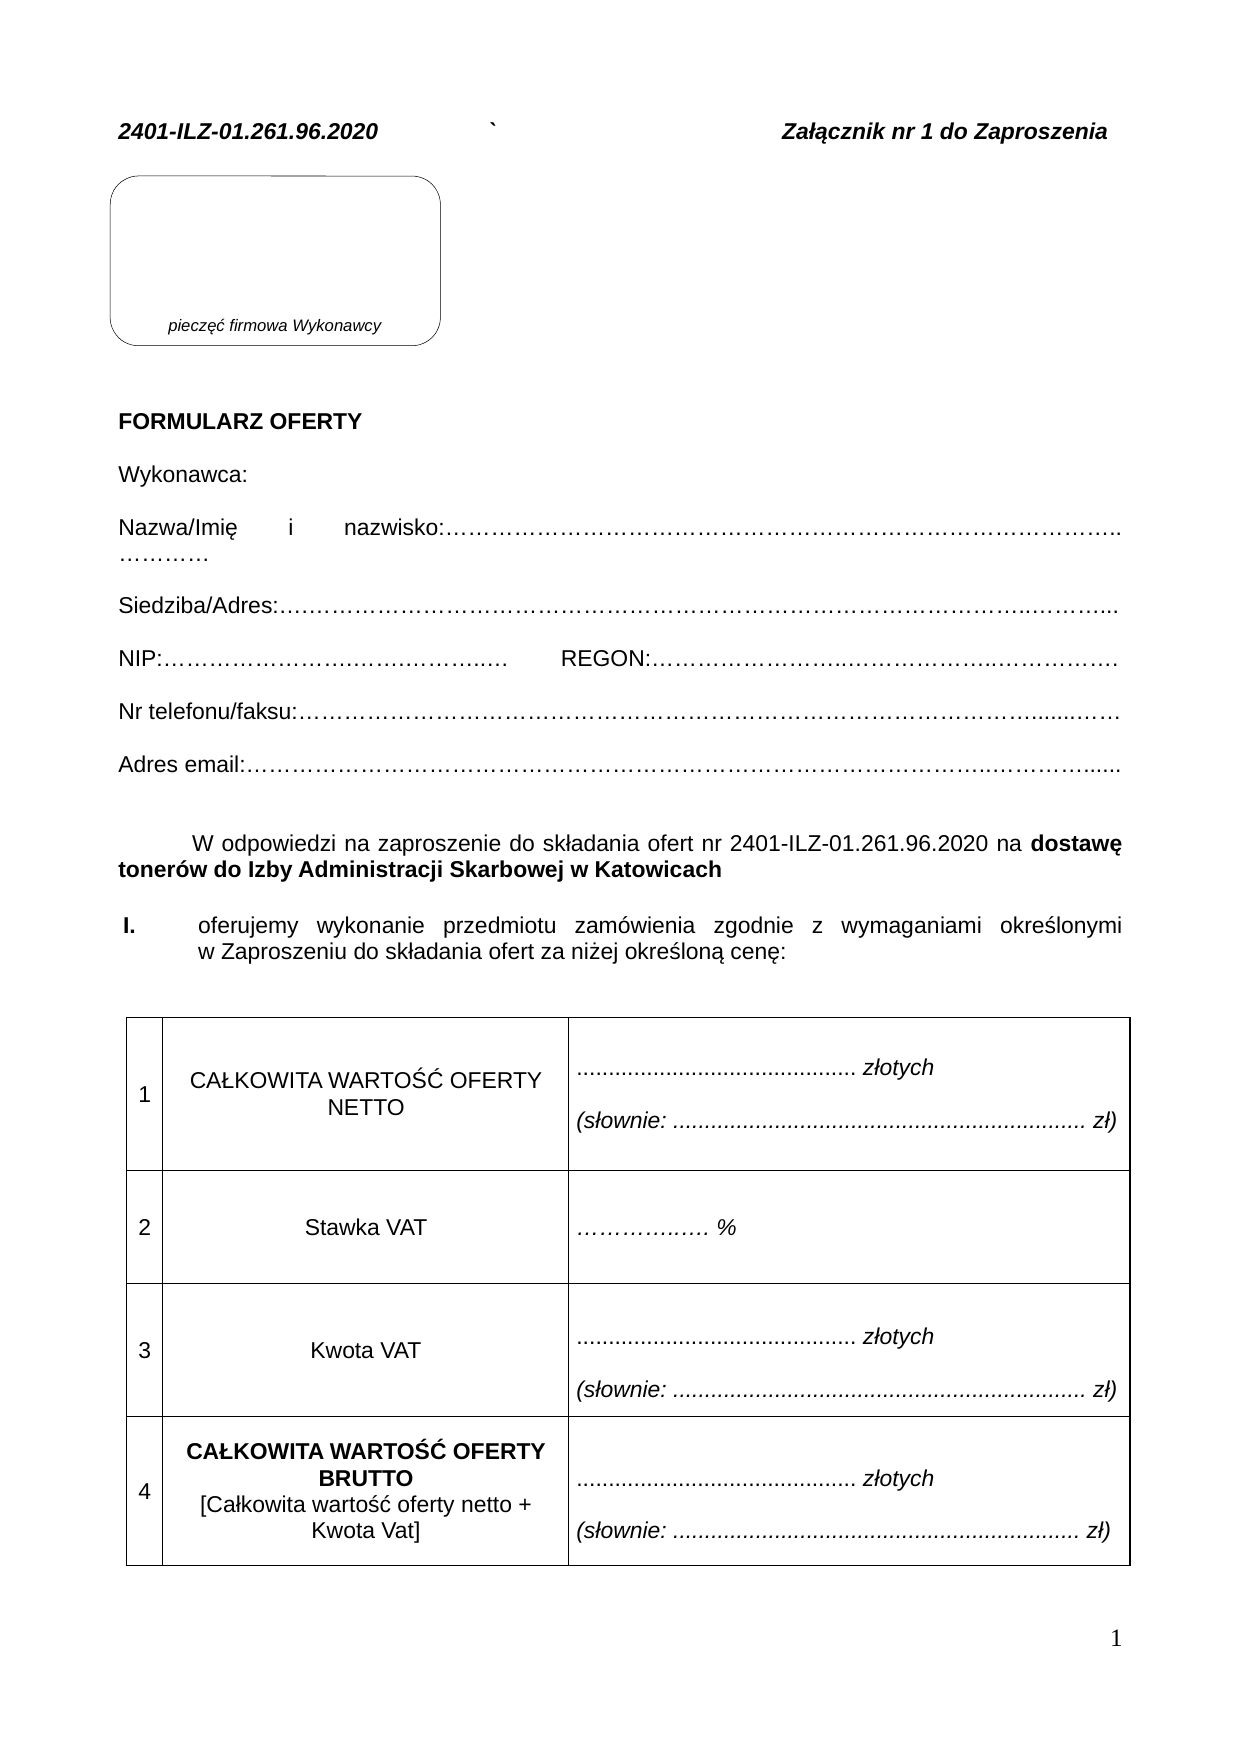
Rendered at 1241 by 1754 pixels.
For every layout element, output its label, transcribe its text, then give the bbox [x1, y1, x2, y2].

table_cell Stawka VAT [163, 1171, 568, 1283]
text FORMULARZ OFERTY [118, 408, 1122, 434]
table_cell Kwota VAT [163, 1284, 568, 1416]
table_cell 4 [127, 1417, 162, 1565]
text Siedziba/Adres:….…………………………………………………………………………………..………... [118, 592, 1122, 619]
table_cell 2 [127, 1171, 162, 1283]
table_cell …………..…. % [569, 1171, 1129, 1283]
text W odpowiedzi na zaproszenie do składania ofert nr 2401-ILZ-01.261.96.2020 na dostawę tonerów do Izby Administracji Skarbowej w Katowicach [118, 830, 1122, 882]
text NIP:…………………….…….………..… REGON:……………………..………………..……………. [118, 645, 1122, 672]
text Wykonawca: [118, 461, 1122, 487]
text 2401-ILZ-01.261.96.2020 ` Załącznik nr 1 do Zaproszenia [118, 118, 1122, 144]
text Adres email:……………………………………………………………………………………..…………...... [118, 751, 1122, 777]
table_header ............................................ złotych (słownie: ................................................................. zł) [569, 1018, 1129, 1169]
table_cell ............................................ złotych (słownie: ................................................................ zł) [569, 1417, 1129, 1565]
table_cell 3 [127, 1284, 162, 1416]
text Nr telefonu/faksu:…………………………………………………………………………………….......…… [118, 698, 1122, 724]
text Nazwa/Imię i nazwisko:……………………………………………………………………………..………… [118, 513, 1122, 566]
table_header CAŁKOWITA WARTOŚĆ OFERTY NETTO [163, 1018, 568, 1169]
list oferujemy wykonanie przedmiotu zamówienia zgodnie z wymaganiami określonymi w Zaproszeniu do składania ofert za niżej określoną cenę: [123, 912, 1122, 964]
table_header 1 [127, 1018, 162, 1169]
table_cell ............................................ złotych (słownie: ................................................................. zł) [569, 1284, 1129, 1416]
table_cell CAŁKOWITA WARTOŚĆ OFERTY BRUTTO [Całkowita wartość oferty netto + Kwota Vat] [163, 1417, 568, 1565]
